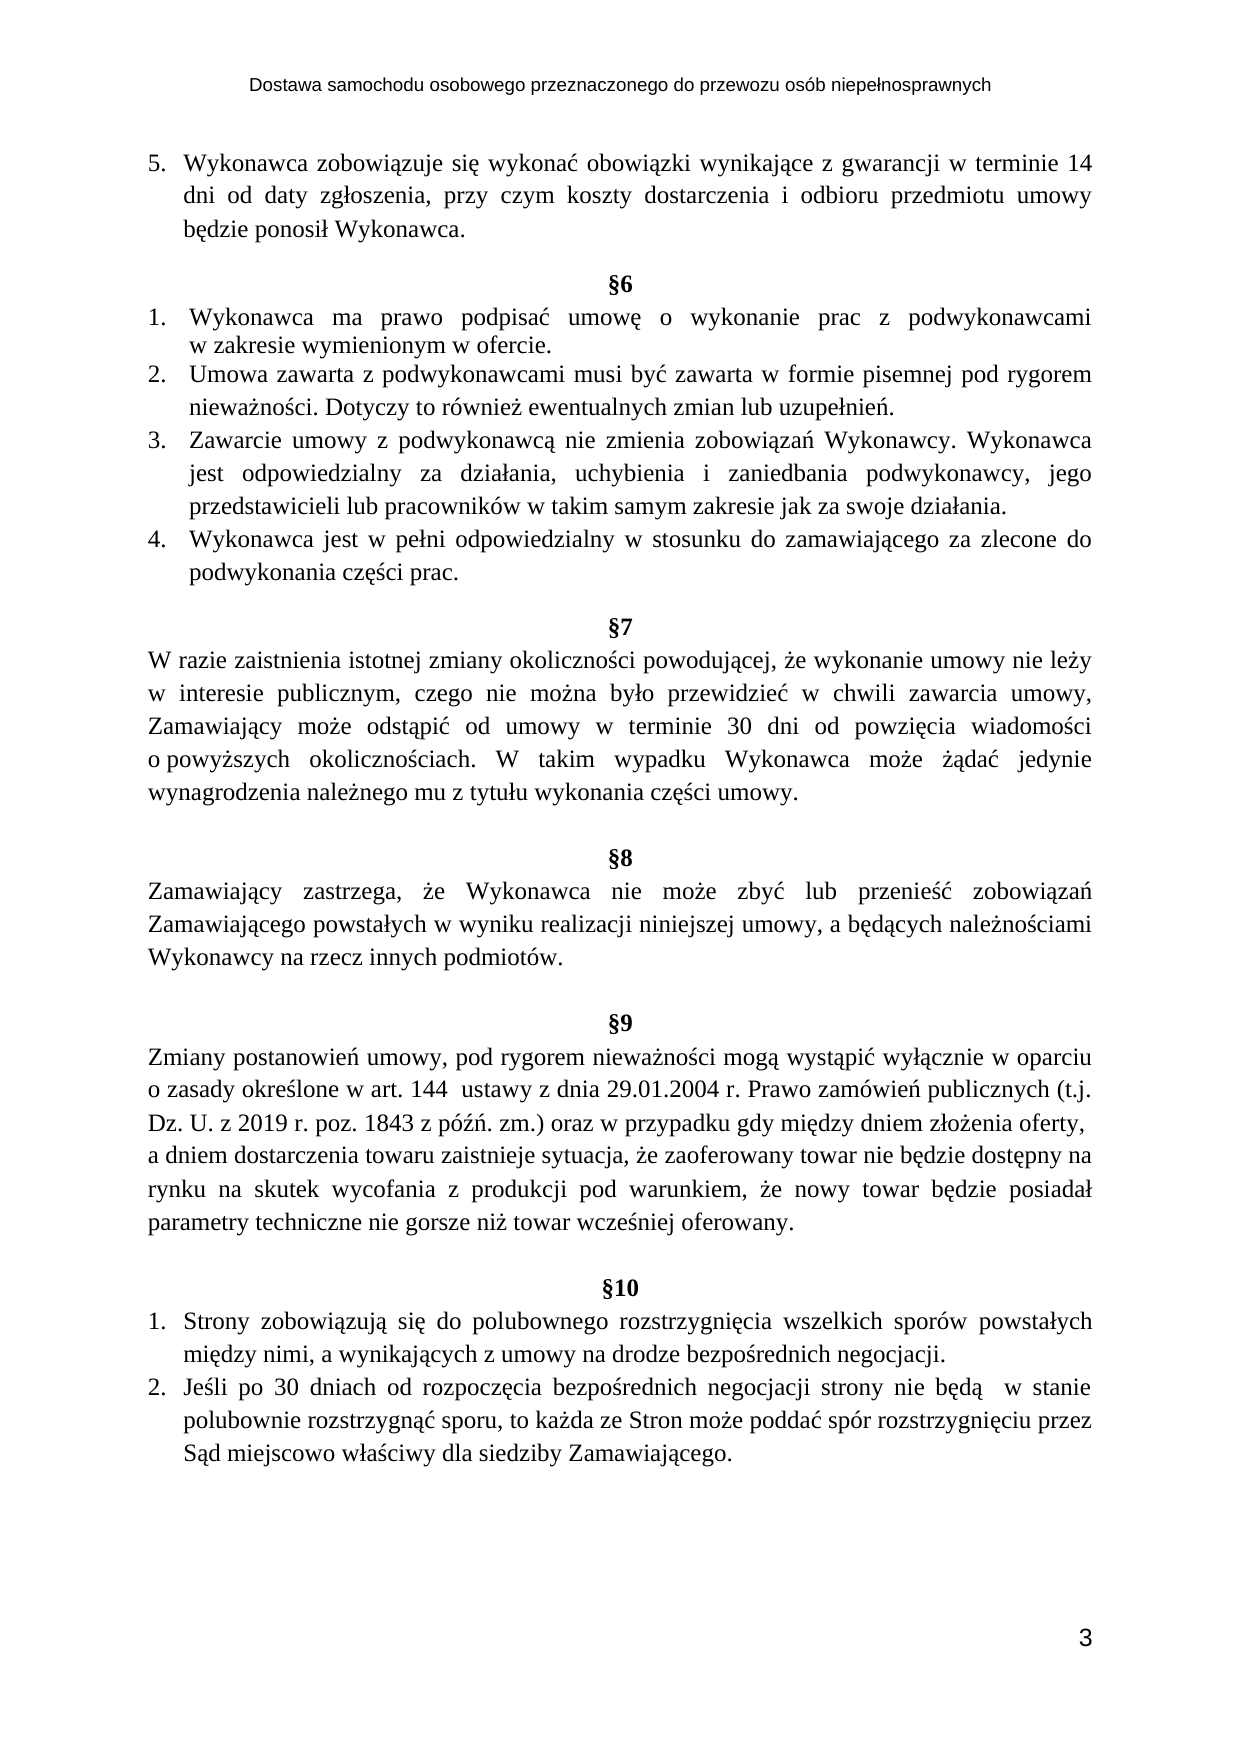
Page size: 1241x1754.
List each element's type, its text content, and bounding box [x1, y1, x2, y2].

list Wykonawca zobowiązuje się wykonać obowiązki wynikające z gwarancji w terminie 14 dni od daty zgłoszenia, przy czym koszty dostarczenia i odbioru przedmiotu umowy będzie ponosił Wykonawca. [148, 148, 1093, 242]
text §10 [148, 1273, 1093, 1301]
text §9 [148, 1008, 1093, 1037]
text §7 [148, 612, 1093, 641]
text §6 [148, 269, 1093, 297]
list Umowa zawarta z podwykonawcami musi być zawarta w formie pisemnej pod rygorem nieważności. Dotyczy to również ewentualnych zmian lub uzupełnień. [148, 359, 1093, 421]
list Wykonawca jest w pełni odpowiedzialny w stosunku do zamawiającego za zlecone do podwykonania części prac. [148, 524, 1093, 586]
text §8 [148, 843, 1093, 872]
list Jeśli po 30 dniach od rozpoczęcia bezpośrednich negocjacji strony nie będą w stanie polubownie rozstrzygnąć sporu, to każda ze Stron może poddać spór rozstrzygnięciu przez Sąd miejscowo właściwy dla siedziby Zamawiającego. [148, 1372, 1093, 1467]
list Wykonawca ma prawo podpisać umowę o wykonanie prac z podwykonawcami w zakresie wymienionym w ofercie. [148, 302, 1093, 359]
list Zawarcie umowy z podwykonawcą nie zmienia zobowiązań Wykonawcy. Wykonawca jest odpowiedzialny za działania, uchybienia i zaniedbania podwykonawcy, jego przedstawicieli lub pracowników w takim samym zakresie jak za swoje działania. [148, 425, 1093, 520]
text Zmiany postanowień umowy, pod rygorem nieważności mogą wystąpić wyłącznie w oparciu o zasady określone w art. 144 ustawy z dnia 29.01.2004 r. Prawo zamówień publicznych (t.j. Dz. U. z 2019 r. poz. 1843 z późń. zm.) oraz w przypadku gdy między dniem złożenia oferty, a dniem dostarczenia towaru zaistnieje sytuacja, że zaoferowany towar nie będzie dostępny na rynku na skutek wycofania z produkcji pod warunkiem, że nowy towar będzie posiadał parametry techniczne nie gorsze niż towar wcześniej oferowany. [148, 1042, 1093, 1235]
list Strony zobowiązują się do polubownego rozstrzygnięcia wszelkich sporów powstałych między nimi, a wynikających z umowy na drodze bezpośrednich negocjacji. [148, 1306, 1093, 1367]
text Zamawiający zastrzega, że Wykonawca nie może zbyć lub przenieść zobowiązań Zamawiającego powstałych w wyniku realizacji niniejszej umowy, a będących należnościami Wykonawcy na rzecz innych podmiotów. [148, 876, 1093, 971]
text W razie zaistnienia istotnej zmiany okoliczności powodującej, że wykonanie umowy nie leży w interesie publicznym, czego nie można było przewidzieć w chwili zawarcia umowy, Zamawiający może odstąpić od umowy w terminie 30 dni od powzięcia wiadomości o powyższych okolicznościach. W takim wypadku Wykonawca może żądać jedynie wynagrodzenia należnego mu z tytułu wykonania części umowy. [148, 645, 1093, 806]
